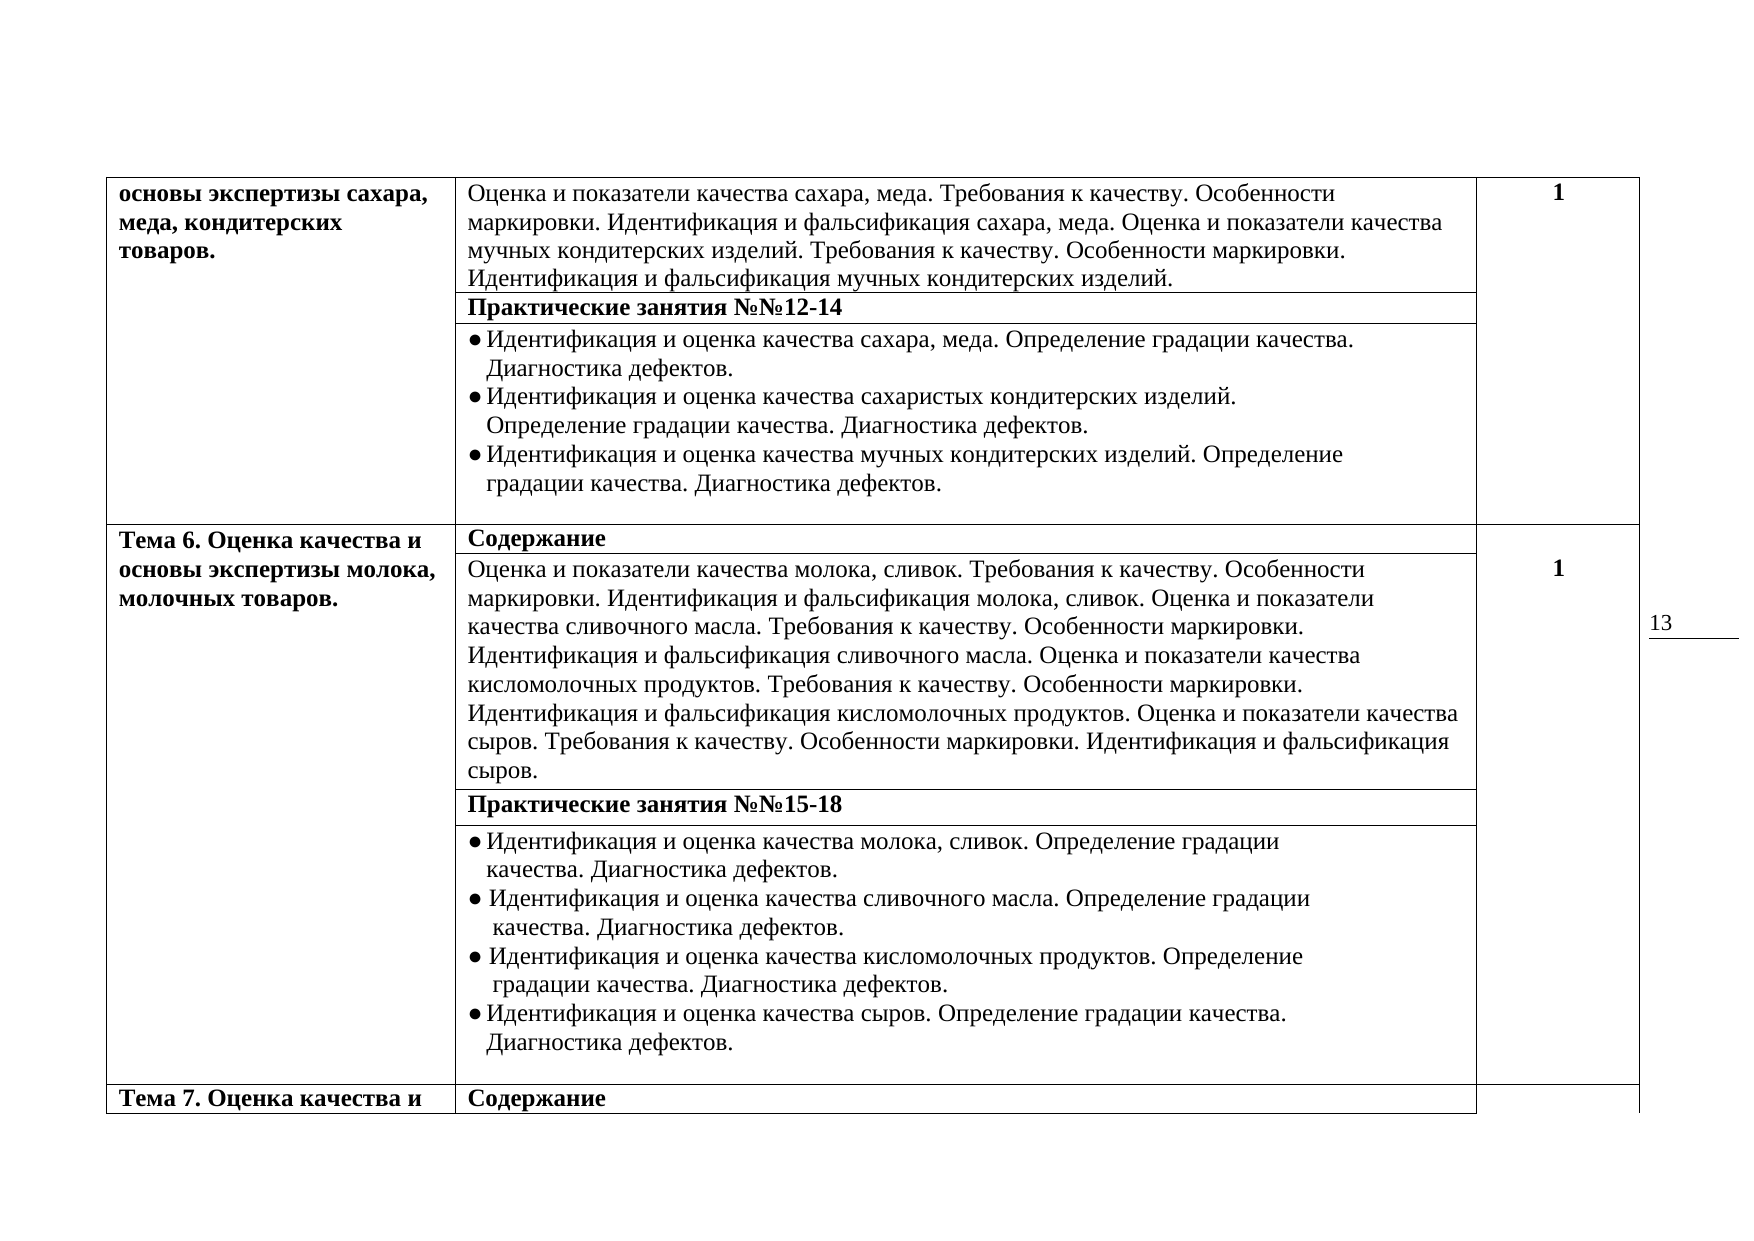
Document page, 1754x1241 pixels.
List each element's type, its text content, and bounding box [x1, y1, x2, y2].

table_cell Содержание [456, 1085, 1476, 1112]
table_cell Оценка и показатели качества молока, сливок. Требования к качеству. Особенности маркировки. Идентификация и фальсификация молока, сливок. Оценка и показатели качества сливочного масла. Требования к качеству. Особенности маркировки. Идентификация и фальсификация сливочного масла. Оценка и показатели качества кисломолочных продуктов. Требования к качеству. Особенности маркировки. Идентификация и фальсификация кисломолочных продуктов. Оценка и показатели качества сыров. Требования к качеству. Особенности маркировки. Идентификация и фальсификация сыров. [456, 554, 1476, 789]
table_cell [1477, 1085, 1639, 1112]
table_cell Практические занятия №№12-14 [456, 293, 1476, 323]
table_header основы экспертизы сахара, меда, кондитерских товаров. [107, 178, 455, 524]
table_cell [1477, 525, 1639, 553]
table_cell Тема 7. Оценка качества и [107, 1085, 455, 1112]
table_cell Идентификация и оценка качества молока, сливок. Определение градации качества. Диагностика дефектов. Идентификация и оценка качества сливочного масла. Определение градации качества. Диагностика дефектов. Идентификация и оценка качества кисломолочных продуктов. Определение градации качества. Диагностика дефектов. Идентификация и оценка качества сыров. Определение градации качества. Диагностика дефектов. [456, 826, 1476, 1083]
table_cell Содержание [456, 525, 1476, 553]
table_cell Практические занятия №№15-18 [456, 790, 1476, 825]
table_cell Идентификация и оценка качества сахара, меда. Определение градации качества. Диагностика дефектов. Идентификация и оценка качества сахаристых кондитерских изделий. Определение градации качества. Диагностика дефектов. Идентификация и оценка качества мучных кондитерских изделий. Определение градации качества. Диагностика дефектов. [456, 324, 1476, 524]
table_header Оценка и показатели качества сахара, меда. Требования к качеству. Особенности маркировки. Идентификация и фальсификация сахара, меда. Оценка и показатели качества мучных кондитерских изделий. Требования к качеству. Особенности маркировки. Идентификация и фальсификация мучных кондитерских изделий. [456, 178, 1476, 292]
table_cell 1 [1477, 553, 1639, 1083]
table_header 1 [1477, 178, 1639, 524]
table_cell Тема 6. Оценка качества и основы экспертизы молока, молочных товаров. [107, 525, 455, 1083]
